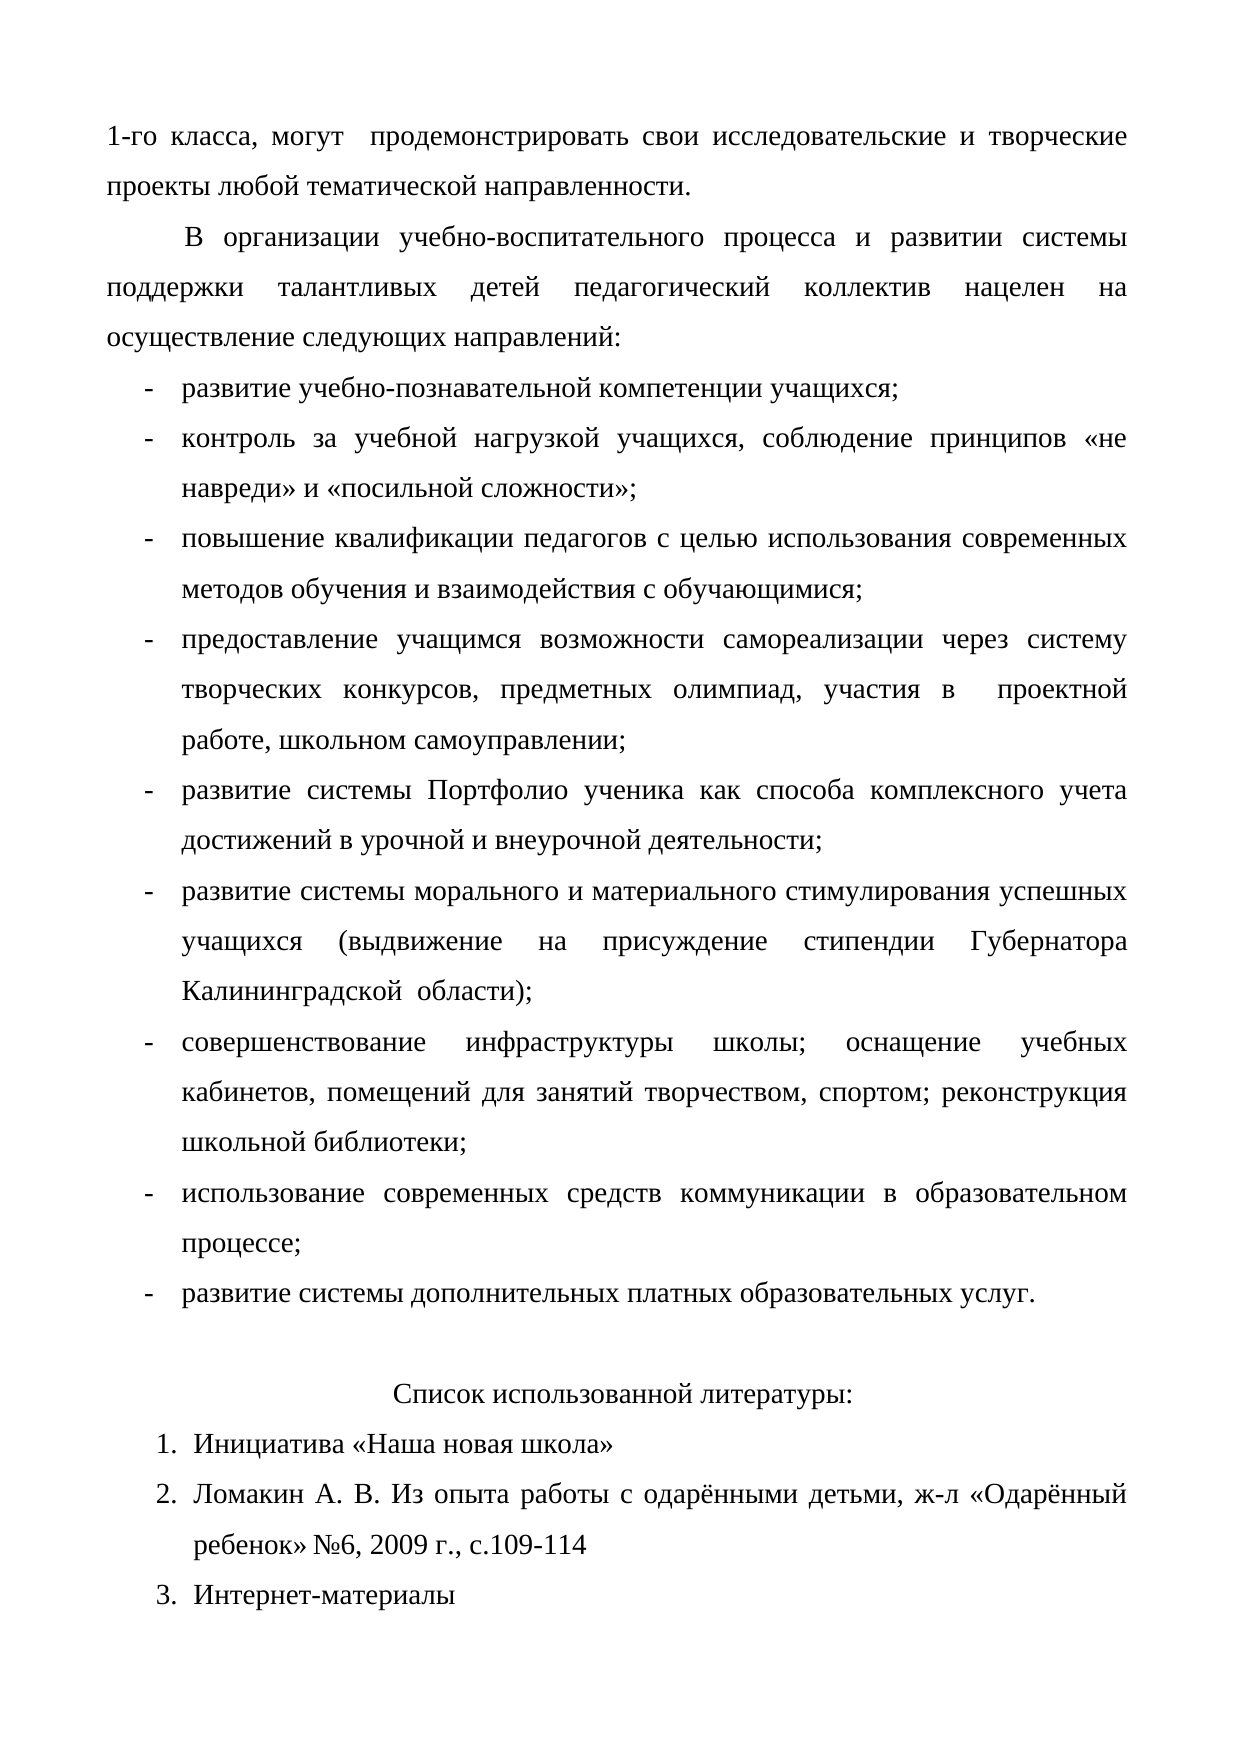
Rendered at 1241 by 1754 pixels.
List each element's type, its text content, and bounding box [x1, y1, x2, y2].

list повышение квалификации педагогов с целью использования современных методов обучения и взаимодействия с обучающимися; [144, 521, 1128, 604]
list Интернет-материалы [156, 1577, 1128, 1611]
list развитие системы Портфолио ученика как способа комплексного учета достижений в урочной и внеурочной деятельности; [144, 772, 1128, 856]
list использование современных средств коммуникации в образовательном процессе; [144, 1175, 1128, 1258]
text Список использованной литературы: [118, 1376, 1128, 1409]
list развитие системы дополнительных платных образовательных услуг. [144, 1275, 1128, 1309]
list Инициатива «Наша новая школа» [156, 1426, 1128, 1460]
list развитие учебно-познавательной компетенции учащихся; [144, 370, 1128, 403]
list развитие системы морального и материального стимулирования успешных учащихся (выдвижение на присуждение стипендии Губернатора Калининградской области); [144, 873, 1128, 1007]
list контроль за учебной нагрузкой учащихся, соблюдение принципов «не навреди» и «посильной сложности»; [144, 420, 1128, 504]
list предоставление учащимся возможности самореализации через систему творческих конкурсов, предметных олимпиад, участия в проектной работе, школьном самоуправлении; [144, 621, 1128, 755]
list Ломакин А. В. Из опыта работы с одарёнными детьми, ж-л «Одарённый ребенок» №6, 2009 г., с.109-114 [156, 1477, 1128, 1560]
list совершенствование инфраструктуры школы; оснащение учебных кабинетов, помещений для занятий творчеством, спортом; реконструкция школьной библиотеки; [144, 1024, 1128, 1158]
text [106, 118, 1128, 202]
text В организации учебно-воспитательного процесса и развитии системы поддержки талантливых детей педагогический коллектив нацелен на осуществление следующих направлений: [106, 219, 1128, 353]
